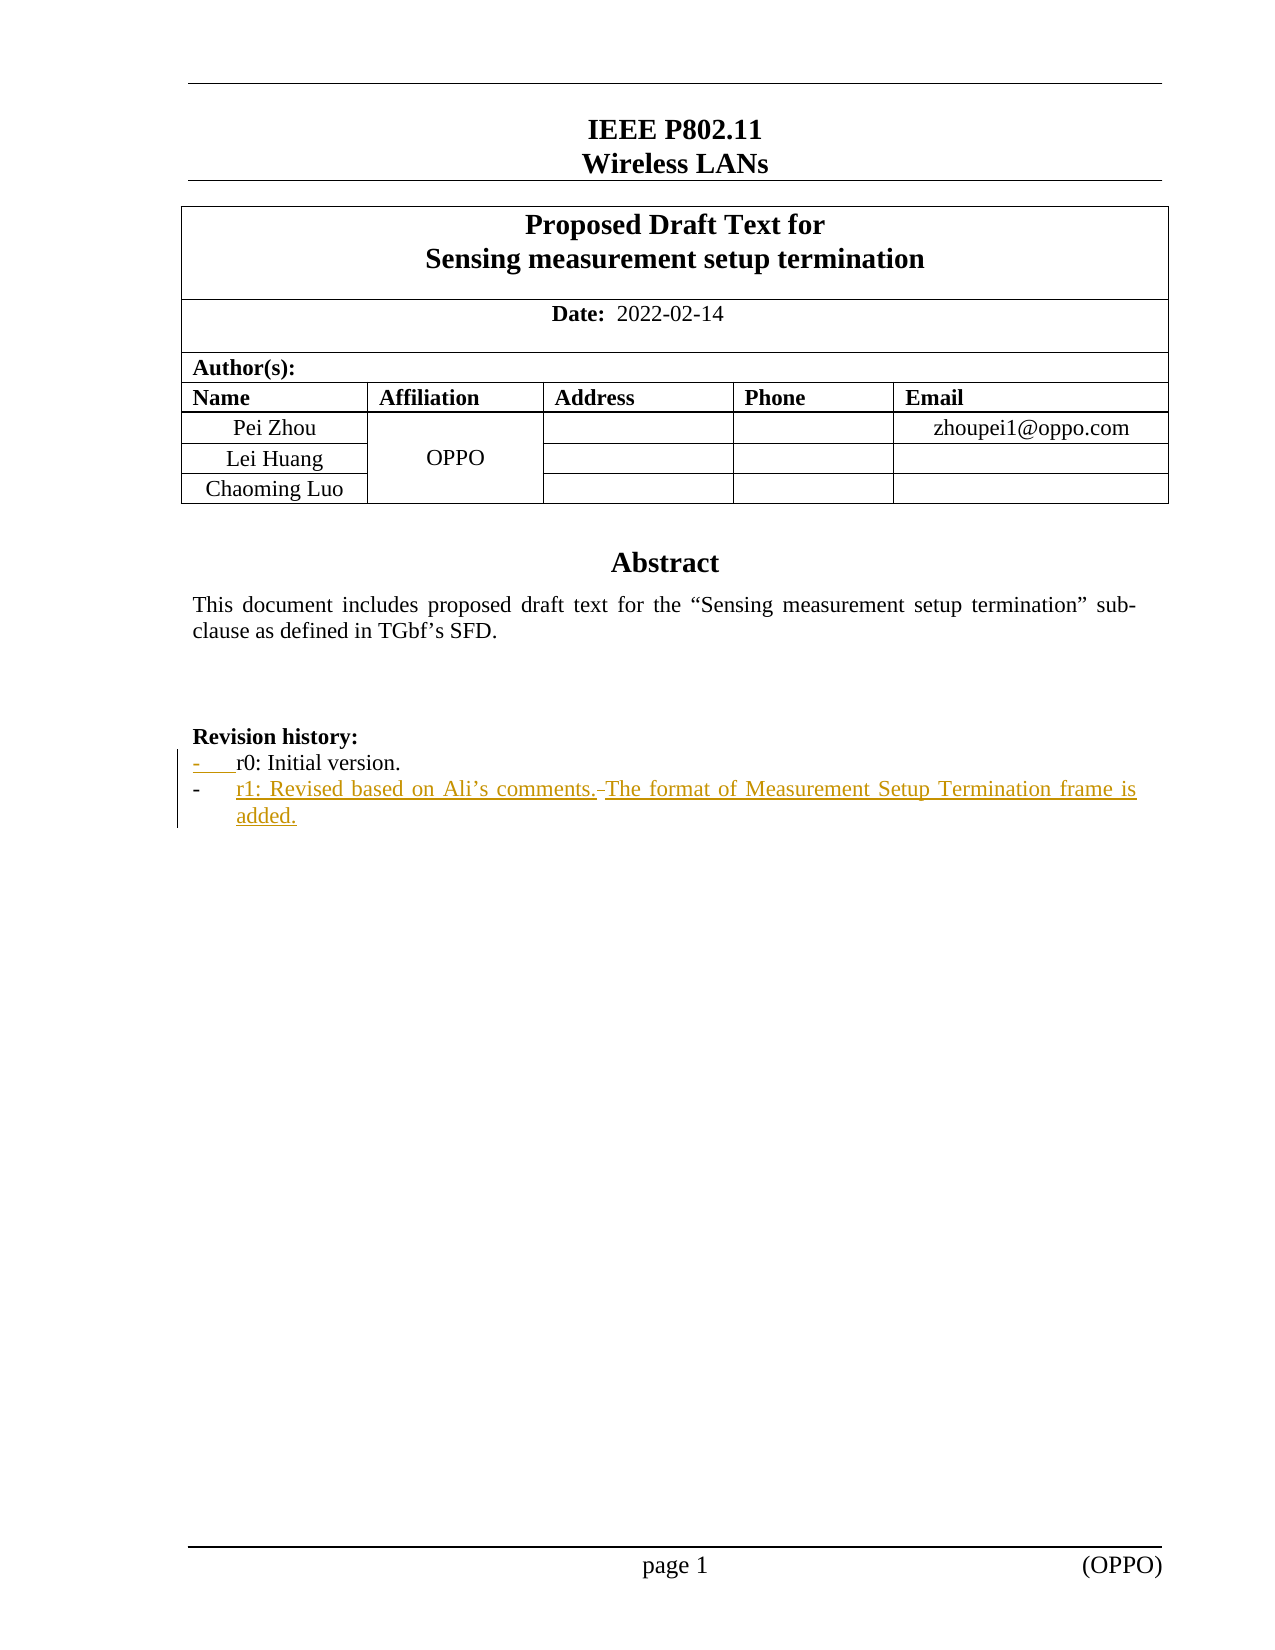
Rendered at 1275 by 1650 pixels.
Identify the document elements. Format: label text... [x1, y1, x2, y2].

table_cell [544, 444, 733, 473]
table_cell OPPO [368, 413, 543, 503]
table_cell zhoupei1@oppo.com [894, 413, 1168, 443]
table_cell Affiliation [368, 383, 543, 411]
table_cell Address [544, 383, 733, 411]
table_cell Chaoming Luo [182, 474, 367, 503]
table_cell [734, 413, 893, 443]
table_cell [894, 444, 1168, 473]
table_cell [544, 413, 733, 443]
text IEEE P802.11 Wireless LANs [187, 112, 1162, 181]
table_cell [734, 474, 893, 503]
table_cell Name [182, 383, 367, 411]
table_cell [544, 474, 733, 503]
table_cell Date: 2022-02-14 [182, 300, 1168, 352]
table_cell Phone [734, 383, 893, 411]
table_cell Email [894, 383, 1168, 411]
table_cell [894, 474, 1168, 503]
table_cell Author(s): [182, 353, 1168, 382]
table_cell Lei Huang [182, 444, 367, 473]
table_cell [734, 444, 893, 473]
table_cell Pei Zhou [182, 413, 367, 443]
table_header Proposed Draft Text for Sensing measurement setup termination [182, 207, 1168, 299]
